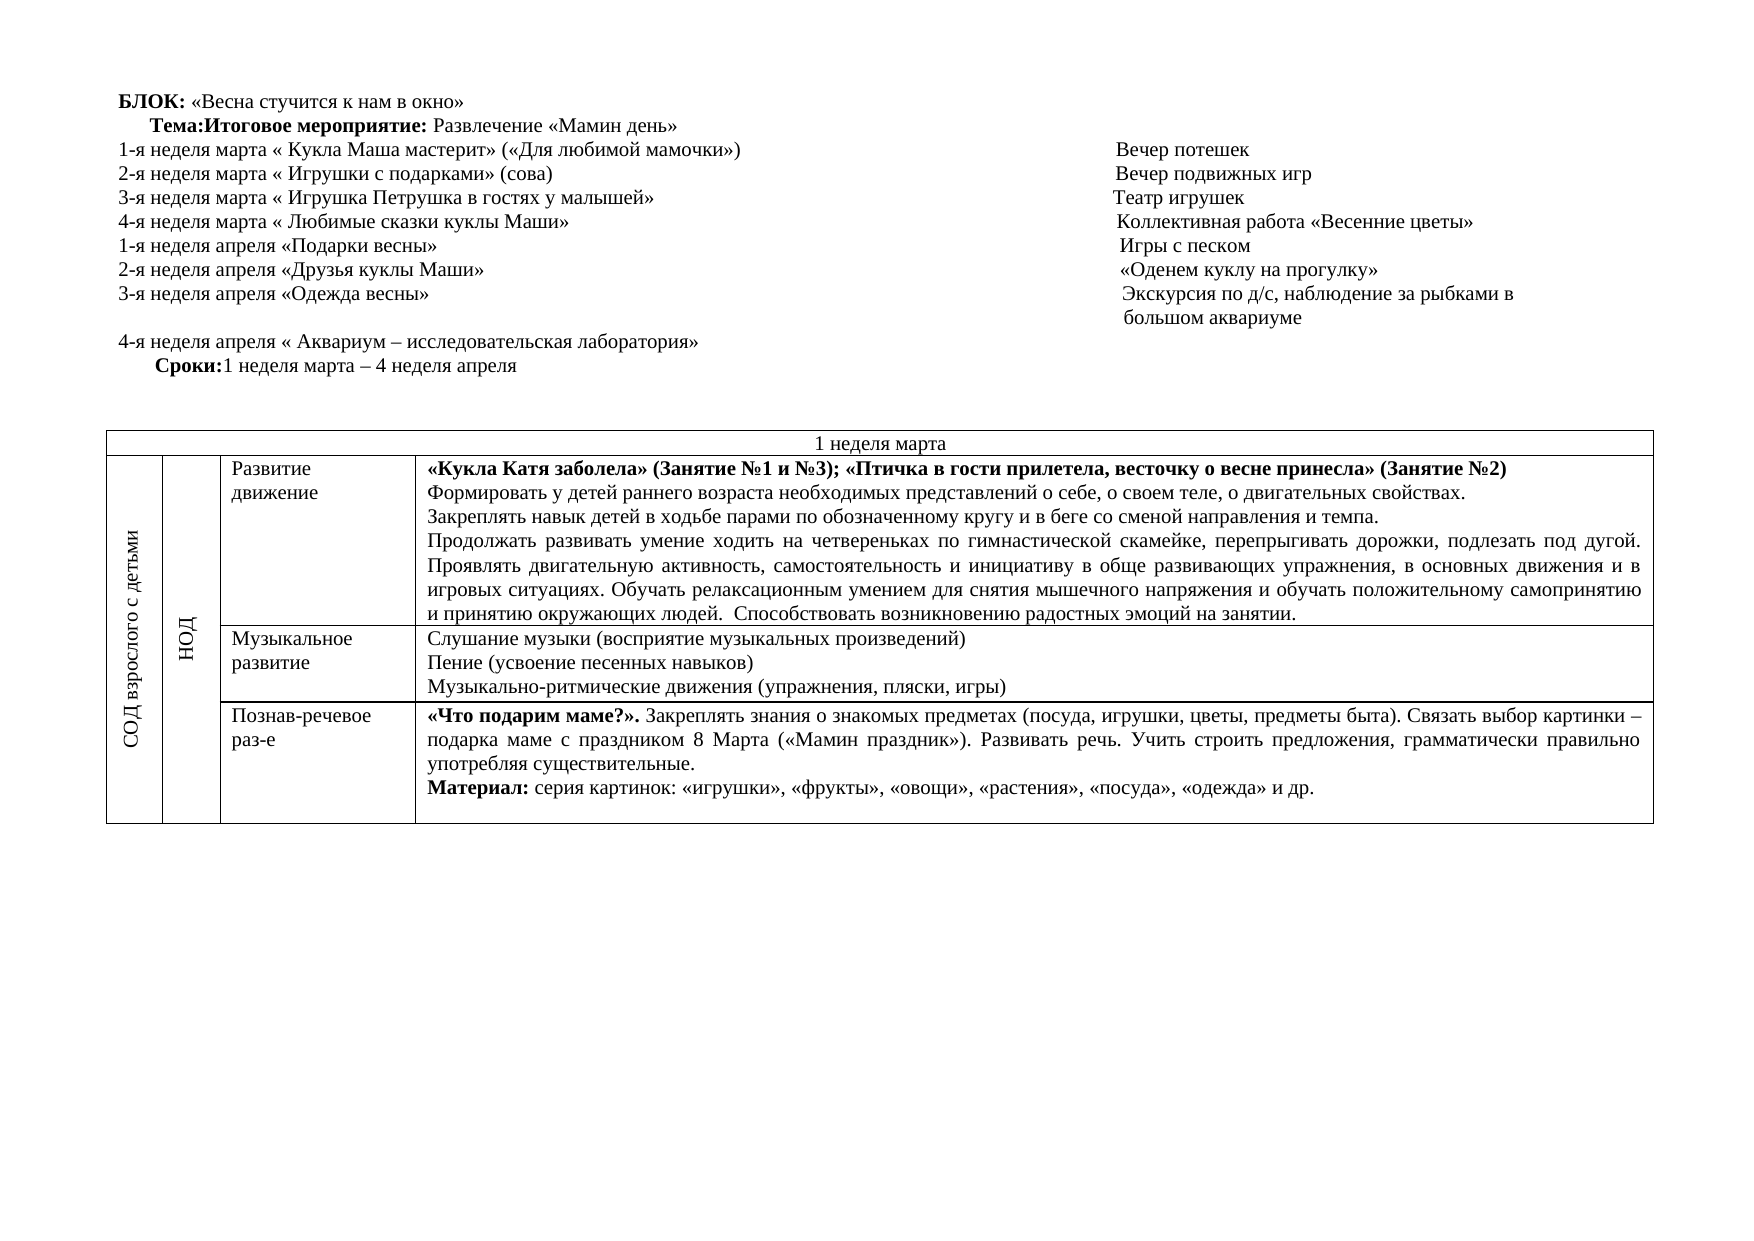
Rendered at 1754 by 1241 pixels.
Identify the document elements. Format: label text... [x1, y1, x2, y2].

table_cell «Кукла Катя заболела» (Занятие №1 и №3); «Птичка в гости прилетела, весточку о весне принесла» (Занятие №2) Формировать у детей раннего возраста необходимых представлений о себе, о своем теле, о двигательных свойствах. Закреплять навык детей в ходьбе парами по обозначенному кругу и в беге со сменой направления и темпа. Продолжать развивать умение ходить на четвереньках по гимнастической скамейке, перепрыгивать дорожки, подлезать под дугой. Проявлять двигательную активность, самостоятельность и инициативу в обще развивающих упражнения, в основных движения и в игровых ситуациях. Обучать релаксационным умением для снятия мышечного напряжения и обучать положительному самопринятию и принятию окружающих людей. Способствовать возникновению радостных эмоций на занятии. [416, 456, 1653, 625]
table_header 1 неделя марта [107, 431, 1653, 455]
text БЛОК: «Весна стучится к нам в окно» [118, 88, 1636, 113]
text Тема:Итоговое мероприятие: Развлечение «Мамин день» [118, 113, 1636, 137]
text 2-я неделя апреля «Друзья куклы Маши» «Оденем куклу на прогулку» [118, 257, 1636, 281]
text 2-я неделя марта « Игрушки с подарками» (сова) Вечер подвижных игр [118, 161, 1636, 185]
text 4-я неделя апреля « Аквариум – исследовательская лаборатория» [118, 329, 1636, 353]
text 4-я неделя марта « Любимые сказки куклы Маши» Коллективная работа «Весенние цветы» [118, 209, 1636, 233]
text 1-я неделя марта « Кукла Маша мастерит» («Для любимой мамочки») Вечер потешек [118, 137, 1636, 161]
text 3-я неделя марта « Игрушка Петрушка в гостях у малышей» Театр игрушек [118, 185, 1636, 209]
table_cell Музыкальное развитие [221, 626, 415, 701]
text 3-я неделя апреля «Одежда весны» Экскурсия по д/с, наблюдение за рыбками в [118, 281, 1636, 305]
table_cell Развитие движение [221, 456, 415, 625]
table_cell Слушание музыки (восприятие музыкальных произведений) Пение (усвоение песенных навыков) Музыкально-ритмические движения (упражнения, пляски, игры) [416, 626, 1653, 701]
text большом аквариуме [118, 305, 1636, 329]
table_cell Познав-речевое раз-е [221, 703, 415, 823]
table_cell «Что подарим маме?». Закреплять знания о знакомых предметах (посуда, игрушки, цветы, предметы быта). Связать выбор картинки – подарка маме с праздником 8 Марта («Мамин праздник»). Развивать речь. Учить строить предложения, грамматически правильно употребляя существительные. Материал: серия картинок: «игрушки», «фрукты», «овощи», «растения», «посуда», «одежда» и др. [416, 703, 1653, 823]
text Сроки:1 неделя марта – 4 неделя апреля [118, 353, 1636, 377]
table_cell НОД [163, 456, 220, 823]
table_cell СОД взрослого с детьми [107, 456, 162, 823]
text 1-я неделя апреля «Подарки весны» Игры с песком [118, 233, 1636, 257]
